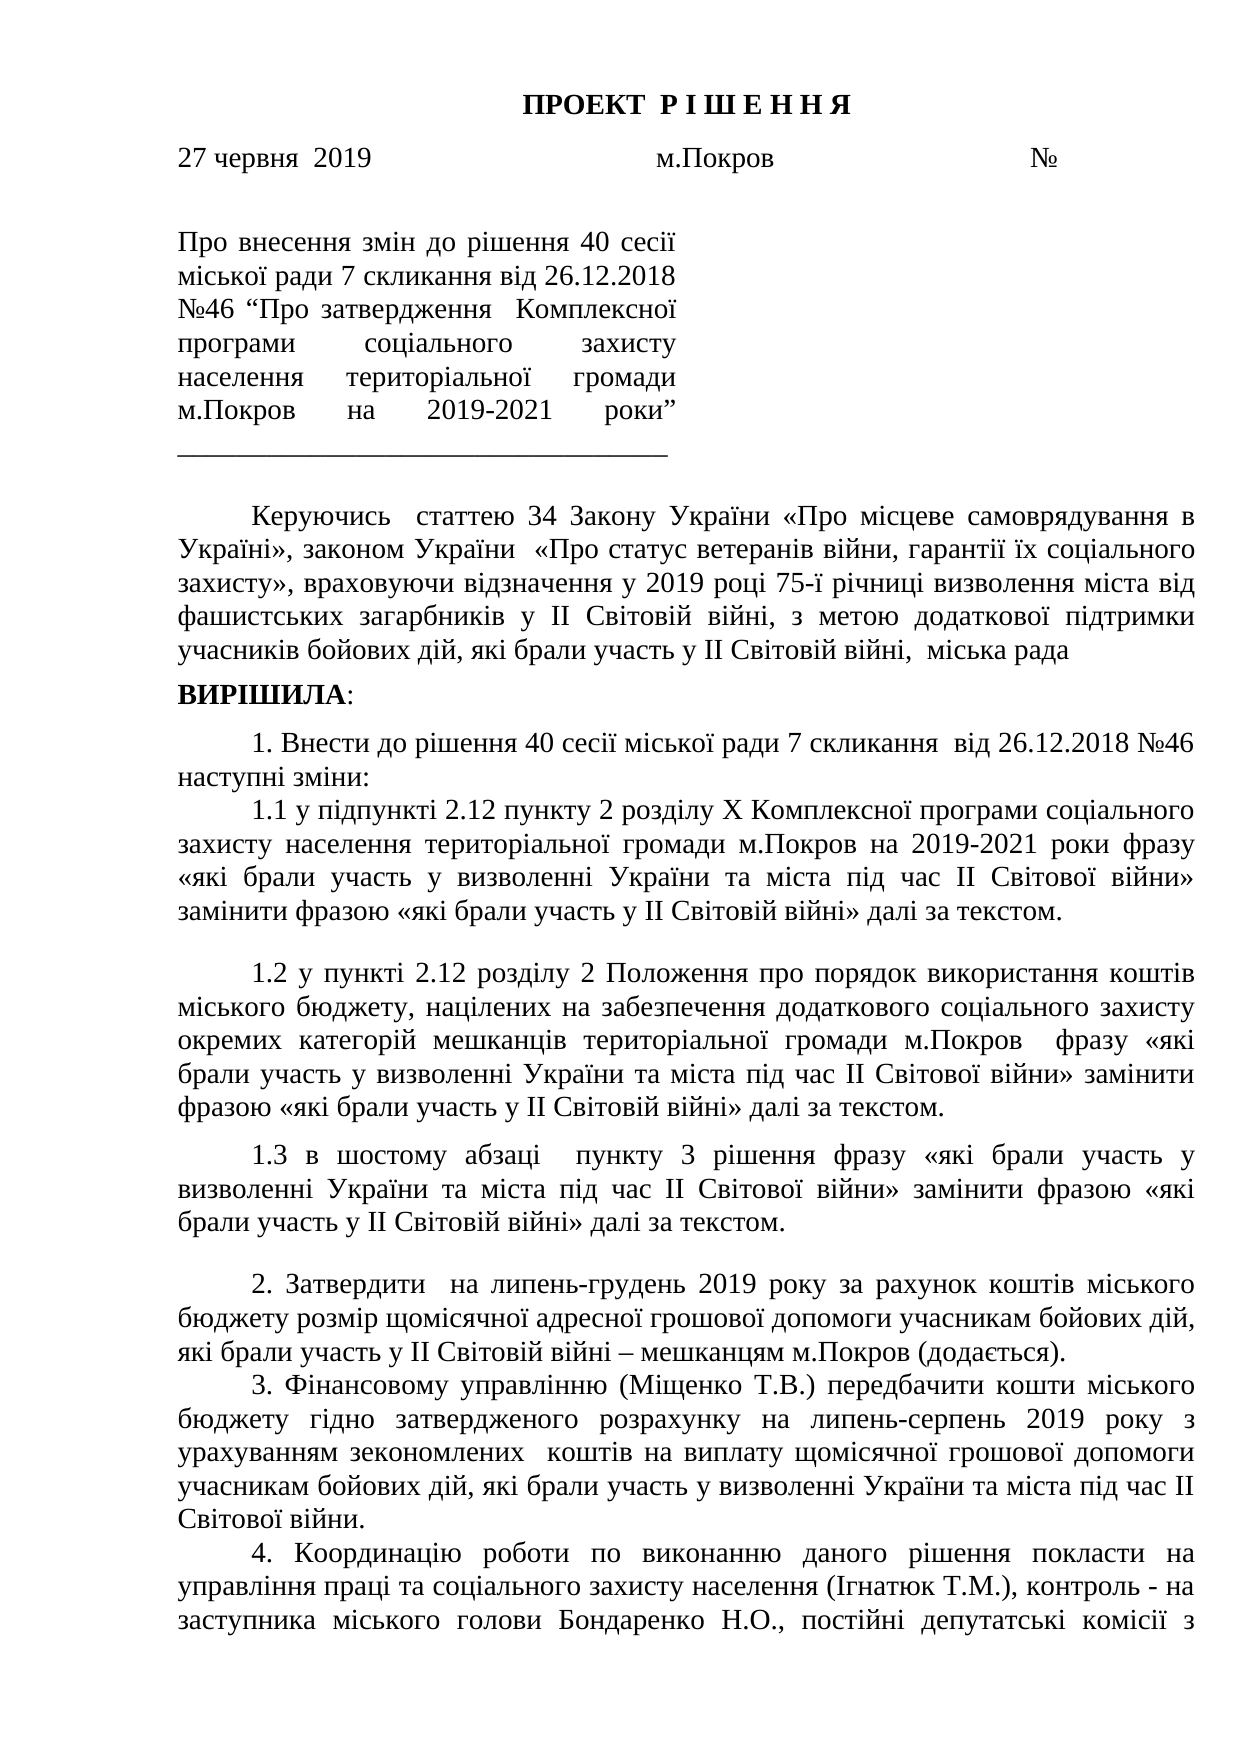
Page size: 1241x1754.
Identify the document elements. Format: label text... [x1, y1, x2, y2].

text 1.2 у пункті 2.12 розділу 2 Положення про порядок використання коштів міського бюджету, націлених на забезпечення додаткового соціального захисту окремих категорій мешканців територіальної громади м.Покров фразу «які брали участь у визволенні України та міста під час ІІ Світової війни» замінити фразою «які брали участь у ІІ Світовій війні» далі за текстом. [177, 955, 1196, 1123]
text 2. Затвердити на липень-грудень 2019 року за рахунок коштів міського бюджету розмір щомісячної адресної грошової допомоги учасникам бойових дій, які брали участь у ІІ Світовій війні – мешканцям м.Покров (додається). [177, 1267, 1196, 1367]
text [177, 1535, 1196, 1636]
text 1.3 в шостому абзаці пункту 3 рішення фразу «які брали участь у визволенні України та міста під час ІІ Світової війни» замінити фразою «які брали участь у ІІ Світовій війні» далі за текстом. [177, 1137, 1196, 1238]
text 3. Фінансовому управлінню (Міщенко Т.В.) передбачити кошти міського бюджету гідно затвердженого розрахунку на липень-серпень 2019 року з урахуванням зекономлених коштів на виплату щомісячної грошової допомоги учасникам бойових дій, які брали участь у визволенні України та міста під час ІІ Світової війни. [177, 1367, 1196, 1535]
text Керуючись статтею 34 Закону України «Про місцеве самоврядування в Україні», законом України «Про статус ветеранів війни, гарантії їх соціального захисту», враховуючи відзначення у 2019 році 75-ї річниці визволення міста від фашистських загарбників у ІІ Світовій війні, з метою додаткової підтримки учасників бойових дій, які брали участь у ІІ Світовій війні, міська рада [177, 498, 1196, 665]
text Про внесення змін до рішення 40 сесії міської ради 7 скликання від 26.12.2018 №46 “Про затвердження Комплексної програми соціального захисту населення територіальної громади м.Покров на 2019-2021 роки” _________________________________ [177, 224, 676, 459]
text 1.1 у підпункті 2.12 пункту 2 розділу Х Комплексної програми соціального захисту населення територіальної громади м.Покров на 2019-2021 роки фразу «які брали участь у визволенні України та міста під час ІІ Світової війни» замінити фразою «які брали участь у ІІ Світовій війні» далі за текстом. [177, 792, 1196, 926]
text 1. Внести до рішення 40 сесії міської ради 7 скликання від 26.12.2018 №46 наступні зміни: [177, 725, 1196, 792]
text 27 червня 2019 м.Покров № [177, 140, 1196, 174]
text ВИРІШИЛА: [177, 677, 1196, 711]
text ПРОЕКТ Р І Ш Е Н Н Я [177, 87, 1196, 121]
